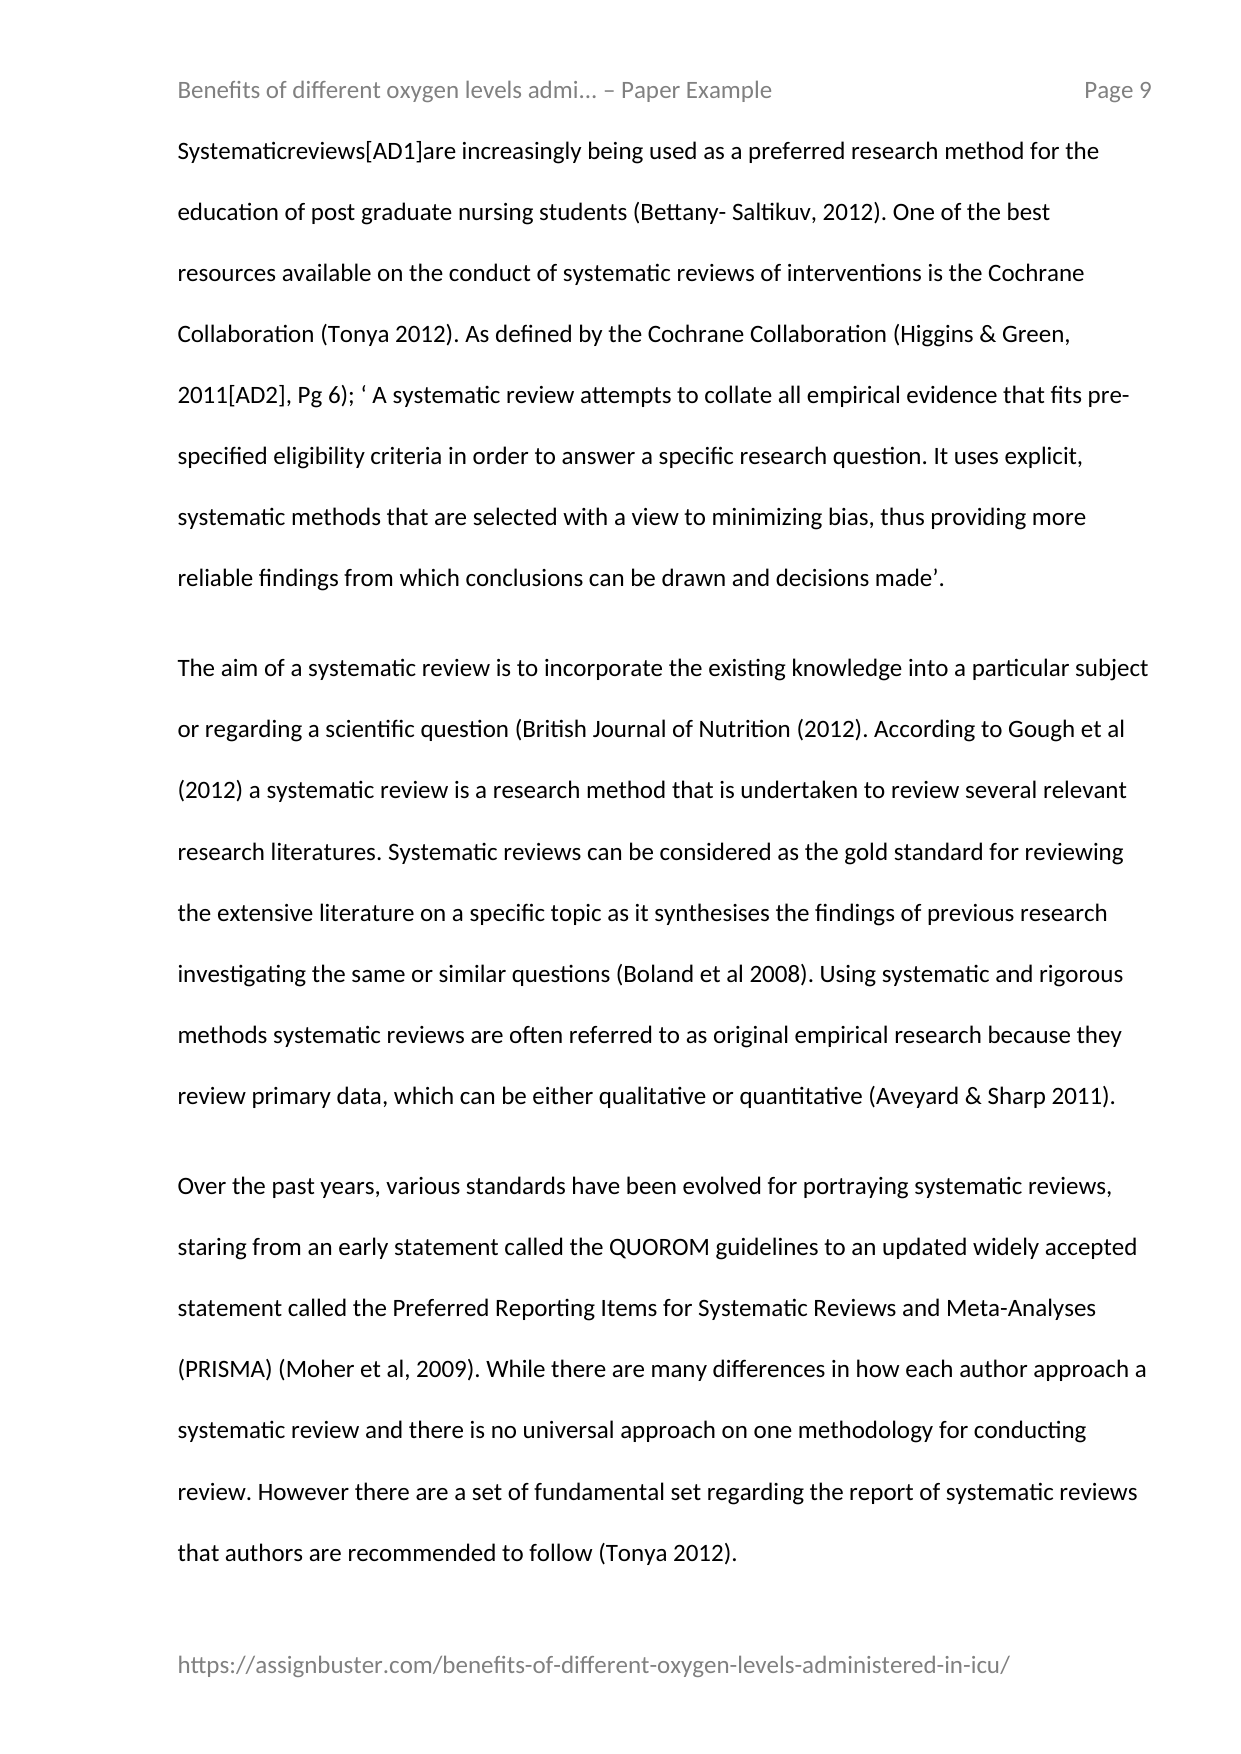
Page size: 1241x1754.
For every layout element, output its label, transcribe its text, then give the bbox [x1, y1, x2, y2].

text Over the past years, various standards have been evolved for portraying systematic reviews, staring from an early statement called the QUOROM guidelines to an updated widely accepted statement called the Preferred Reporting Items for Systematic Reviews and Meta-Analyses (PRISMA) (Moher et al, 2009). While there are many differences in how each author approach a systematic review and there is no universal approach on one methodology for conducting review. However there are a set of fundamental set regarding the report of systematic reviews that authors are recommended to follow (Tonya 2012). [177, 1170, 1152, 1567]
text Systematicreviews[AD1]are increasingly being used as a preferred research method for the education of post graduate nursing students (Bettany- Saltikuv, 2012). One of the best resources available on the conduct of systematic reviews of interventions is the Cochrane Collaboration (Tonya 2012). As defined by the Cochrane Collaboration (Higgins & Green, 2011[AD2], Pg 6); ‘ A systematic review attempts to collate all empirical evidence that fits pre-specified eligibility criteria in order to answer a specific research question. It uses explicit, systematic methods that are selected with a view to minimizing bias, thus providing more reliable findings from which conclusions can be drawn and decisions made’. [177, 135, 1152, 593]
text The aim of a systematic review is to incorporate the existing knowledge into a particular subject or regarding a scientific question (British Journal of Nutrition (2012). According to Gough et al (2012) a systematic review is a research method that is undertaken to review several relevant research literatures. Systematic reviews can be considered as the gold standard for reviewing the extensive literature on a specific topic as it synthesises the findings of previous research investigating the same or similar questions (Boland et al 2008). Using systematic and rigorous methods systematic reviews are often referred to as original empirical research because they review primary data, which can be either qualitative or quantitative (Aveyard & Sharp 2011). [177, 653, 1152, 1110]
